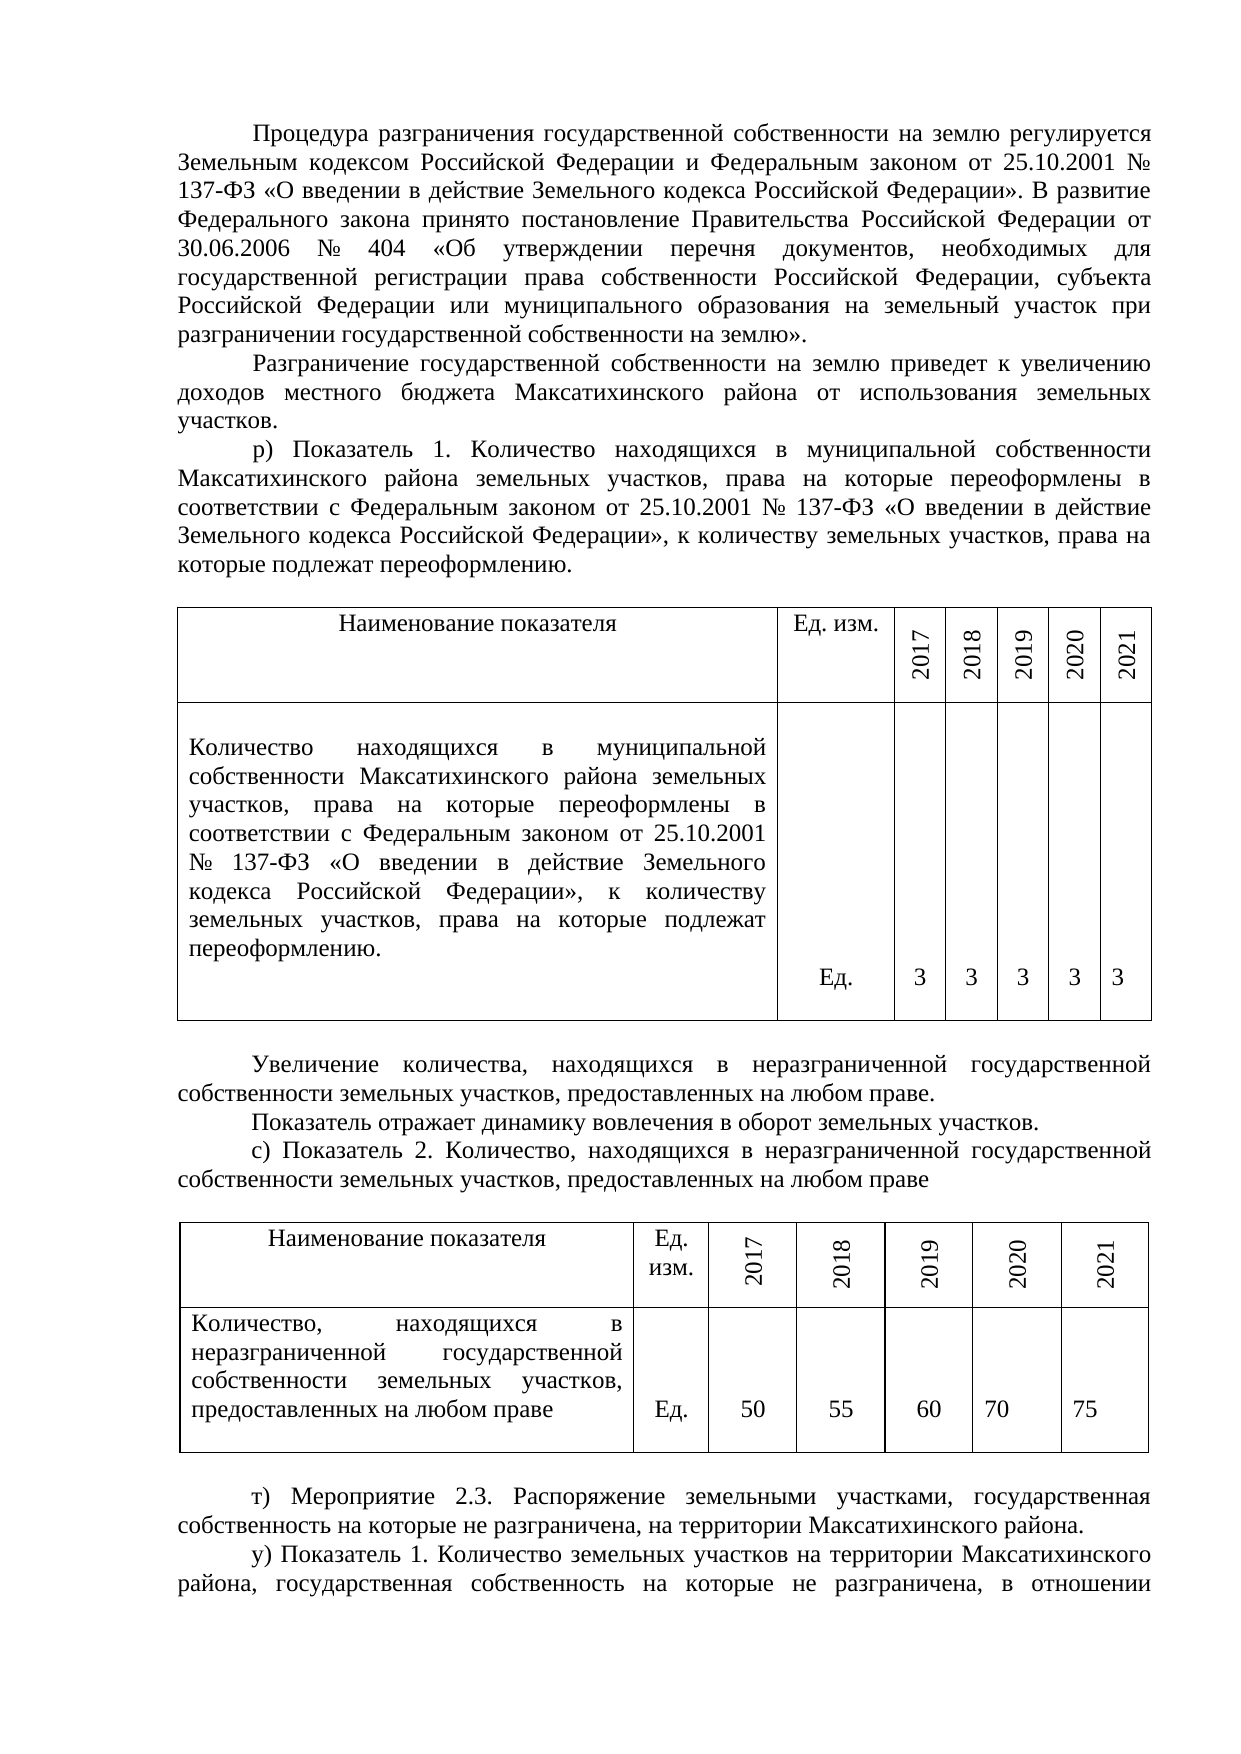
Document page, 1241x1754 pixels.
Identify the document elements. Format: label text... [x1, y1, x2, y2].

table_cell Количество находящихся в муниципальной собственности Максатихинского района земельных участков, права на которые переоформлены в соответствии с Федеральным законом от 25.10.2001 № 137-ФЗ «О введении в действие Земельного кодекса Российской Федерации», к количеству земельных участков, права на которые подлежат переоформлению. [178, 703, 777, 1019]
table_cell 60 [886, 1308, 972, 1452]
text Увеличение количества, находящихся в неразграниченной государственной собственности земельных участков, предоставленных на любом праве. [177, 1049, 1152, 1107]
table_header 2021 [1062, 1223, 1148, 1307]
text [177, 1539, 1152, 1596]
table_cell 3 [1049, 703, 1100, 1019]
table_cell 3 [895, 703, 945, 1019]
table_header 2019 [998, 608, 1048, 702]
table_cell Ед. [778, 703, 894, 1019]
table_header Наименование показателя [178, 608, 777, 702]
text т) Мероприятие 2.3. Распоряжение земельными участками, государственная собственность на которые не разграничена, на территории Максатихинского района. [177, 1481, 1152, 1539]
table_header 2018 [797, 1223, 884, 1307]
table_header 2021 [1101, 608, 1151, 702]
table_cell 3 [946, 703, 997, 1019]
table_header 2020 [1049, 608, 1100, 702]
table_cell 3 [1101, 703, 1151, 1019]
text р) Показатель 1. Количество находящихся в муниципальной собственности Максатихинского района земельных участков, права на которые переоформлены в соответствии с Федеральным законом от 25.10.2001 № 137-ФЗ «О введении в действие Земельного кодекса Российской Федерации», к количеству земельных участков, права на которые подлежат переоформлению. [177, 434, 1152, 578]
table_header Наименование показателя [181, 1223, 633, 1307]
table_cell 3 [998, 703, 1048, 1019]
table_header Ед. изм. [634, 1223, 708, 1307]
table_cell 75 [1062, 1308, 1148, 1452]
table_cell 55 [797, 1308, 884, 1452]
table_header 2017 [709, 1223, 796, 1307]
table_cell 70 [973, 1308, 1061, 1452]
table_header 2020 [973, 1223, 1061, 1307]
text Процедура разграничения государственной собственности на землю регулируется Земельным кодексом Российской Федерации и Федеральным законом от 25.10.2001 № 137-ФЗ «О введении в действие Земельного кодекса Российской Федерации». В развитие Федерального закона принято постановление Правительства Российской Федерации от 30.06.2006 № 404 «Об утверждении перечня документов, необходимых для государственной регистрации права собственности Российской Федерации, субъекта Российской Федерации или муниципального образования на земельный участок при разграничении государственной собственности на землю». [177, 118, 1152, 348]
text с) Показатель 2. Количество, находящихся в неразграниченной государственной собственности земельных участков, предоставленных на любом праве [177, 1136, 1152, 1193]
text Показатель отражает динамику вовлечения в оборот земельных участков. [177, 1107, 1152, 1136]
table_header 2019 [886, 1223, 972, 1307]
table_cell Ед. [634, 1308, 708, 1452]
table_cell 50 [709, 1308, 796, 1452]
text Разграничение государственной собственности на землю приведет к увеличению доходов местного бюджета Максатихинского района от использования земельных участков. [177, 348, 1152, 434]
table_header Ед. изм. [778, 608, 894, 702]
table_cell Количество, находящихся в неразграниченной государственной собственности земельных участков, предоставленных на любом праве [181, 1308, 633, 1452]
table_header 2018 [946, 608, 997, 702]
table_header 2017 [895, 608, 945, 702]
